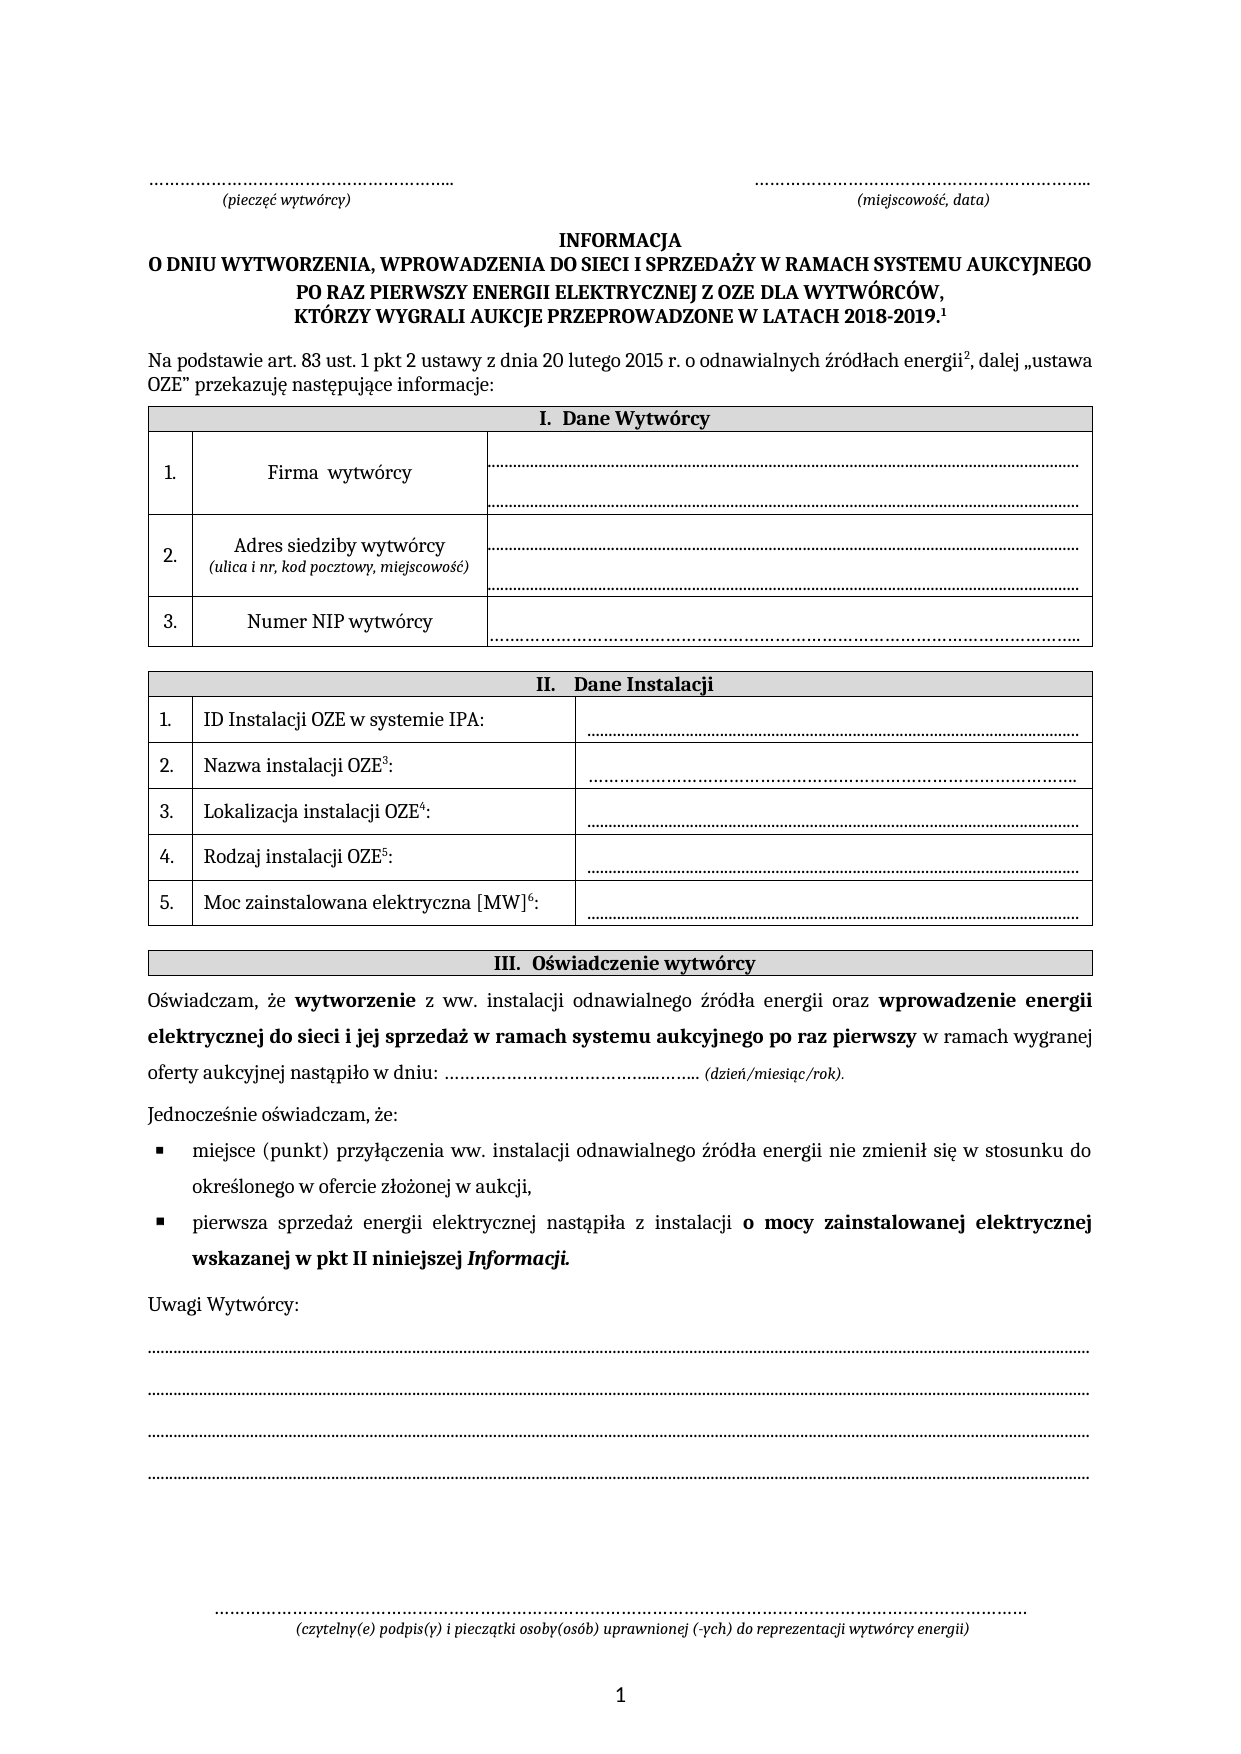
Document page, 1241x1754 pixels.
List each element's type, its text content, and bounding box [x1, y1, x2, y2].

text Jednocześnie oświadczam, że: [148, 1103, 1092, 1127]
list miejsce (punkt) przyłączenia ww. instalacji odnawialnego źródła energii nie zmienił się w stosunku do określonego w ofercie złożonej w aukcji, [155, 1139, 1092, 1199]
table_cell Nazwa instalacji OZE: [193, 743, 575, 788]
table_cell 3. [149, 597, 192, 646]
table_cell …….…………………………………………………………………………………………….. [488, 597, 1092, 646]
text INFORMACJA O DNIU WYTWORZENIA, WPROWADZENIA DO SIECI I SPRZEDAŻY W RAMACH SYSTEMU AUKCYJNEGO PO RAZ PIERWSZY ENERGII ELEKTRYCZNEJ Z OZE DLA WYTWÓRCÓW, KTÓRZY WYGRALI AUKCJE PRZEPROWADZONE W LATACH 2018-2019. [148, 229, 1092, 329]
text (pieczęć wytwórcy) (miejscowość, data) [222, 191, 1092, 210]
table_header Oświadczenie wytwórcy [149, 951, 1092, 975]
text Oświadczam, że wytworzenie z ww. instalacji odnawialnego źródła energii oraz wprowadzenie energii elektrycznej do sieci i jej sprzedaż w ramach systemu aukcyjnego po raz pierwszy w ramach wygranej oferty aukcyjnej nastąpiło w dniu: …………………………………...…….. (dzień/miesiąc/rok). [148, 989, 1092, 1085]
text Na podstawie art. 83 ust. 1 pkt 2 ustawy z dnia 20 lutego 2015 r. o odnawialnych źródłach energii, dalej „ustawa OZE” przekazuję następujące informacje: [148, 348, 1092, 396]
text ………………………………………………….. ……………………………………………………….. [148, 167, 1092, 191]
table_cell [576, 881, 1092, 925]
table_cell Numer NIP wytwórcy [193, 597, 487, 646]
list pierwsza sprzedaż energii elektrycznej nastąpiła z instalacji o mocy zainstalowanej elektrycznej wskazanej w pkt II niniejszej Informacji. [155, 1211, 1092, 1271]
table_cell Firma wytwórcy [193, 432, 487, 513]
table_cell [488, 515, 1092, 596]
text Uwagi Wytwórcy: [148, 1293, 1092, 1317]
table_cell Rodzaj instalacji OZE: [193, 835, 575, 879]
table_cell 4. [149, 835, 192, 879]
text ………………………………………………………………………………………………………………………………………… [148, 1595, 1092, 1619]
table_cell 5. [149, 881, 192, 925]
table_header Dane Wytwórcy [149, 407, 1092, 431]
table_cell 1. [149, 697, 192, 742]
table_cell Adres siedziby wytwórcy (ulica i nr, kod pocztowy, miejscowość) [193, 515, 487, 596]
table_cell [488, 432, 1092, 513]
text (czytelny(e) podpis(y) i pieczątki osoby(osób) uprawnionej (-ych) do reprezentacji wytwórcy energii) [221, 1619, 1092, 1638]
table_cell …………………………………………………………………………………. [576, 743, 1092, 788]
table_cell 2. [149, 515, 192, 596]
table_cell [576, 697, 1092, 742]
table_cell [576, 835, 1092, 879]
table_cell [576, 789, 1092, 834]
table_cell 3. [149, 789, 192, 834]
table_cell 2. [149, 743, 192, 788]
table_header Dane Instalacji [149, 672, 1092, 696]
table_cell 1. [149, 432, 192, 513]
table_cell Lokalizacja instalacji OZE: [193, 789, 575, 834]
table_cell ID Instalacji OZE w systemie IPA: [193, 697, 575, 742]
table_cell Moc zainstalowana elektryczna [MW]: [193, 881, 575, 925]
